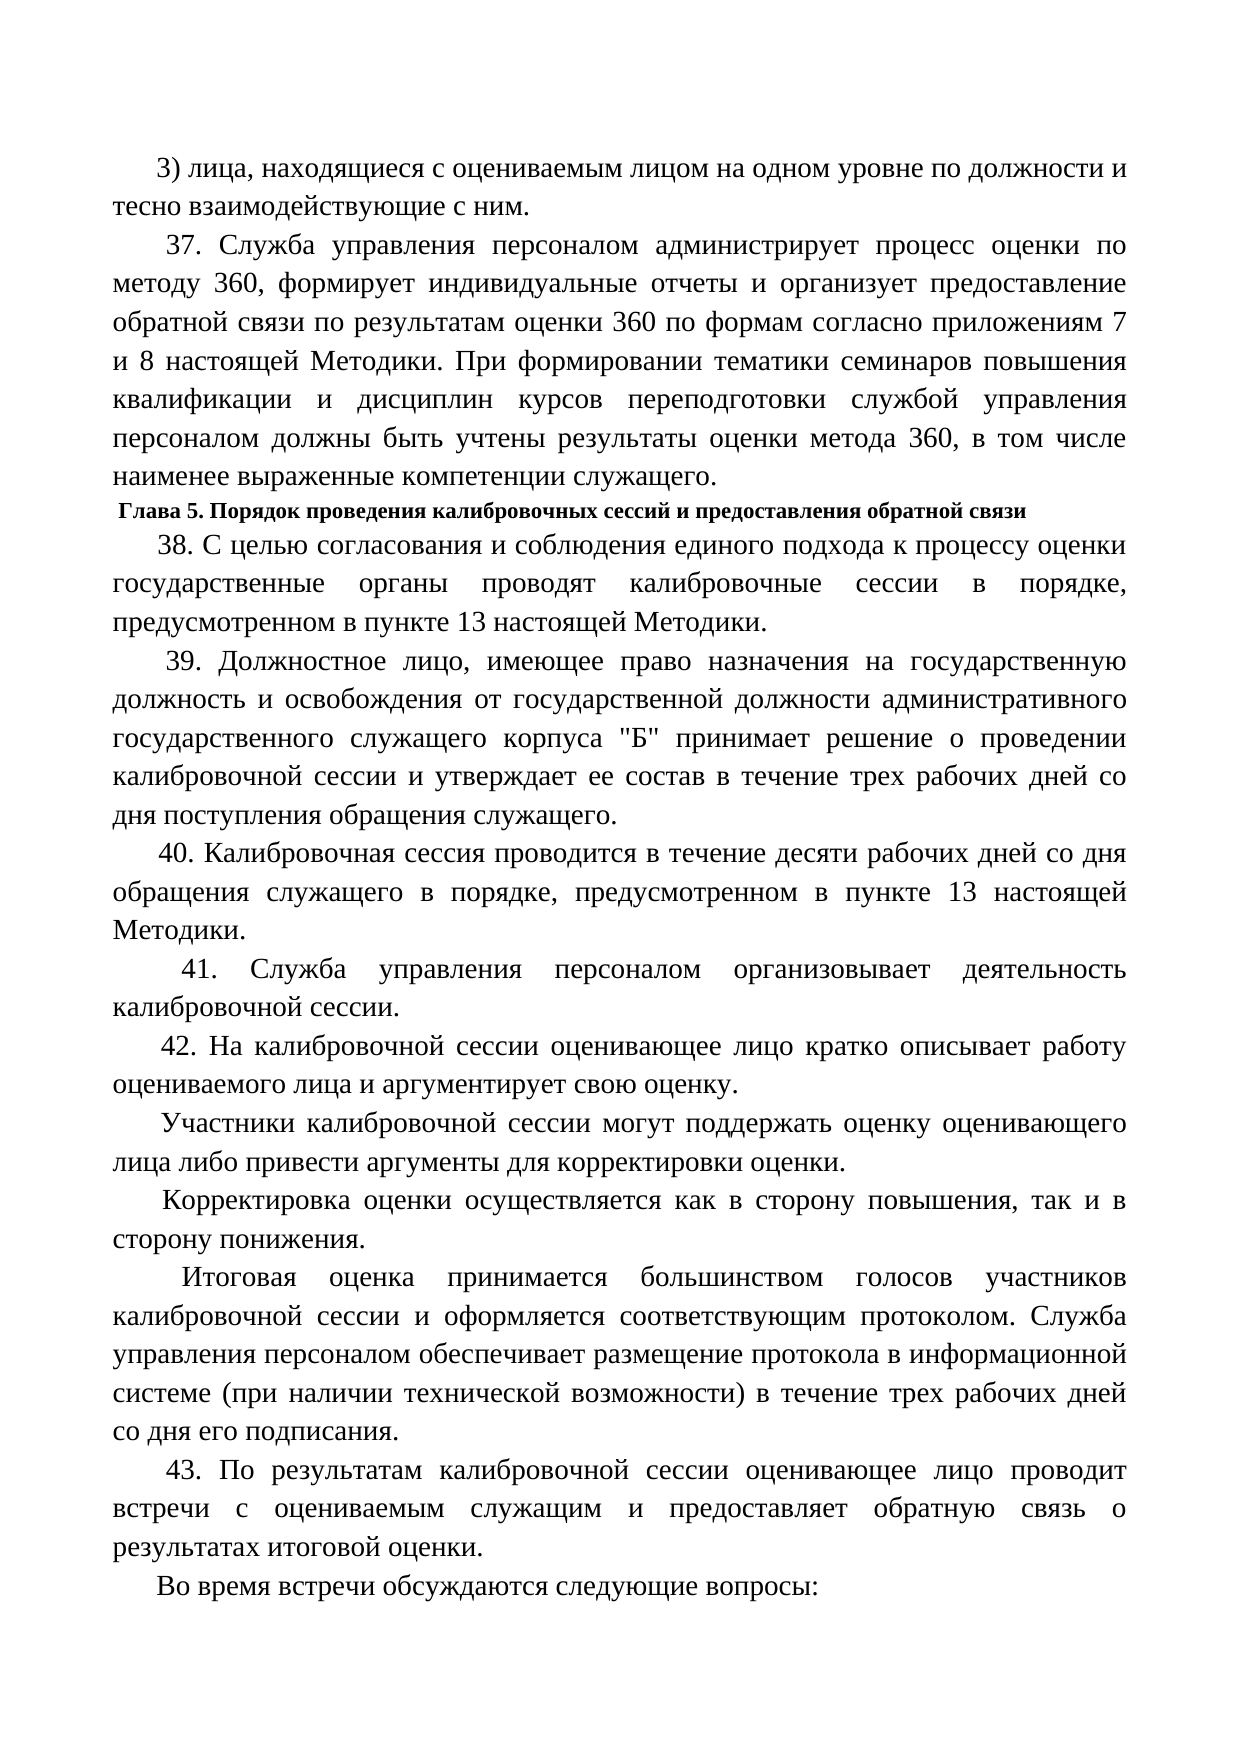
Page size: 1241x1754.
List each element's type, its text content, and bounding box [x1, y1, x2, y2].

text 41. Служба управления персоналом организовывает деятельность калибровочной сессии. [112, 951, 1128, 1023]
text 42. На калибровочной сессии оценивающее лицо кратко описывает работу оцениваемого лица и аргументирует свою оценку. [112, 1028, 1128, 1100]
text 38. С целью согласования и соблюдения единого подхода к процессу оценки государственные органы проводят калибровочные сессии в порядке, предусмотренном в пункте 13 настоящей Методики. [112, 527, 1128, 638]
text 43. По результатам калибровочной сессии оценивающее лицо проводит встречи с оцениваемым служащим и предоставляет обратную связь о результатах итоговой оценки. [112, 1452, 1128, 1563]
text Участники калибровочной сессии могут поддержать оценку оценивающего лица либо привести аргументы для корректировки оценки. [112, 1105, 1128, 1177]
text 3) лица, находящиеся с оцениваемым лицом на одном уровне по должности и тесно взаимодействующие с ним. [112, 150, 1128, 222]
text 40. Калибровочная сессия проводится в течение десяти рабочих дней со дня обращения служащего в порядке, предусмотренном в пункте 13 настоящей Методики. [112, 835, 1128, 946]
text 39. Должностное лицо, имеющее право назначения на государственную должность и освобождения от государственной должности административного государственного служащего корпуса "Б" принимает решение о проведении калибровочной сессии и утверждает ее состав в течение трех рабочих дней со дня поступления обращения служащего. [112, 643, 1128, 830]
text 37. Служба управления персоналом администрирует процесс оценки по методу 360, формирует индивидуальные отчеты и организует предоставление обратной связи по результатам оценки 360 по формам согласно приложениям 7 и 8 настоящей Методики. При формировании тематики семинаров повышения квалификации и дисциплин курсов переподготовки службой управления персоналом должны быть учтены результаты оценки метода 360, в том числе наименее выраженные компетенции служащего. [112, 227, 1128, 492]
text Глава 5. Порядок проведения калибровочных сессий и предоставления обратной связи [112, 497, 1128, 523]
text Итоговая оценка принимается большинством голосов участников калибровочной сессии и оформляется соответствующим протоколом. Служба управления персоналом обеспечивает размещение протокола в информационной системе (при наличии технической возможности) в течение трех рабочих дней со дня его подписания. [112, 1259, 1128, 1447]
text Во время встречи обсуждаются следующие вопросы: [112, 1568, 1128, 1601]
text Корректировка оценки осуществляется как в сторону повышения, так и в сторону понижения. [112, 1182, 1128, 1254]
